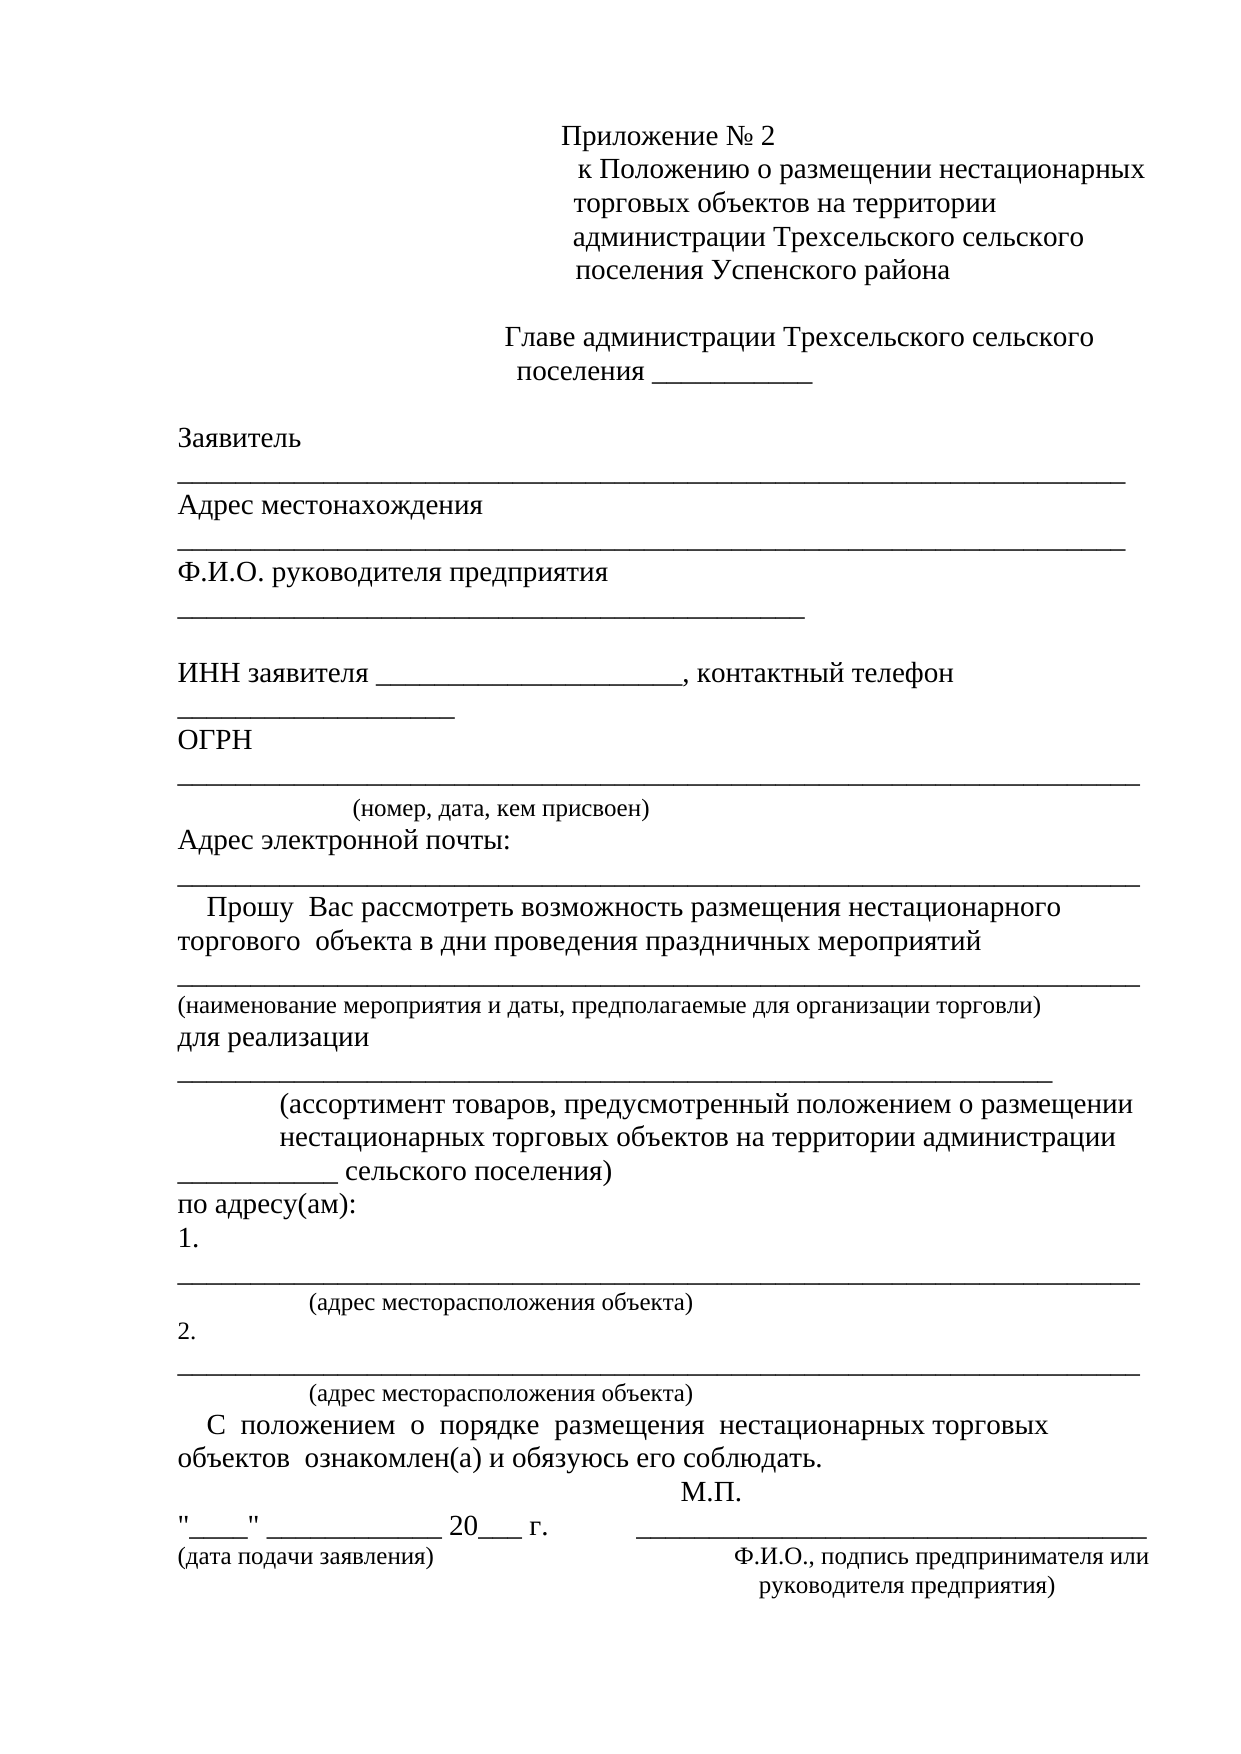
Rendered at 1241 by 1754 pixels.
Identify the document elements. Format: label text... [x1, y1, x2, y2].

text (номер, дата, кем присвоен) [177, 789, 1152, 822]
text руководителя предприятия) [177, 1570, 1152, 1599]
text ОГРН __________________________________________________________________ [177, 722, 1152, 789]
text (наименование мероприятия и даты, предполагаемые для организации торговли) [177, 990, 1152, 1019]
text М.П. [177, 1474, 1152, 1508]
text по адресу(ам): [177, 1187, 1152, 1220]
text Адрес электронной почты: __________________________________________________________________ [177, 822, 1152, 889]
text (адрес месторасположения объекта) [177, 1287, 1152, 1316]
text Адрес местонахождения _________________________________________________________________ [177, 487, 1152, 554]
text Заявитель _________________________________________________________________ [177, 386, 1152, 487]
text (ассортимент товаров, предусмотренный положением о размещении [177, 1086, 1152, 1119]
text Главе администрации Трехсельского сельского поселения ___________ [177, 286, 1152, 386]
text Приложение № 2 к Положению о размещении нестационарных [177, 118, 1152, 185]
text нестационарных торговых объектов на территории администрации ___________ сельского поселения) [177, 1119, 1152, 1187]
text __________________________________________________________________ [177, 957, 1152, 990]
text "____" ____________ 20___ г. ___________________________________ [177, 1508, 1152, 1541]
text (адрес месторасположения объекта) [177, 1378, 1152, 1407]
text ИНН заявителя _____________________, контактный телефон ___________________ [177, 655, 1152, 722]
text для реализации ____________________________________________________________ [177, 1019, 1152, 1086]
text С положением о порядке размещения нестационарных торговых объектов ознакомлен(а) и обязуюсь его соблюдать. [177, 1407, 1152, 1474]
text торговых объектов на территории администрации Трехсельского сельского [177, 185, 1152, 252]
text поселения Успенского района [177, 252, 1152, 286]
text Ф.И.О. руководителя предприятия ___________________________________________ [177, 554, 1152, 621]
text Прошу Вас рассмотреть возможность размещения нестационарного торгового объекта в дни проведения праздничных мероприятий [177, 889, 1152, 957]
text 2. __________________________________________________________________ [177, 1316, 1152, 1378]
text 1. __________________________________________________________________ [177, 1220, 1152, 1287]
text (дата подачи заявления) Ф.И.О., подпись предпринимателя или [177, 1541, 1152, 1570]
